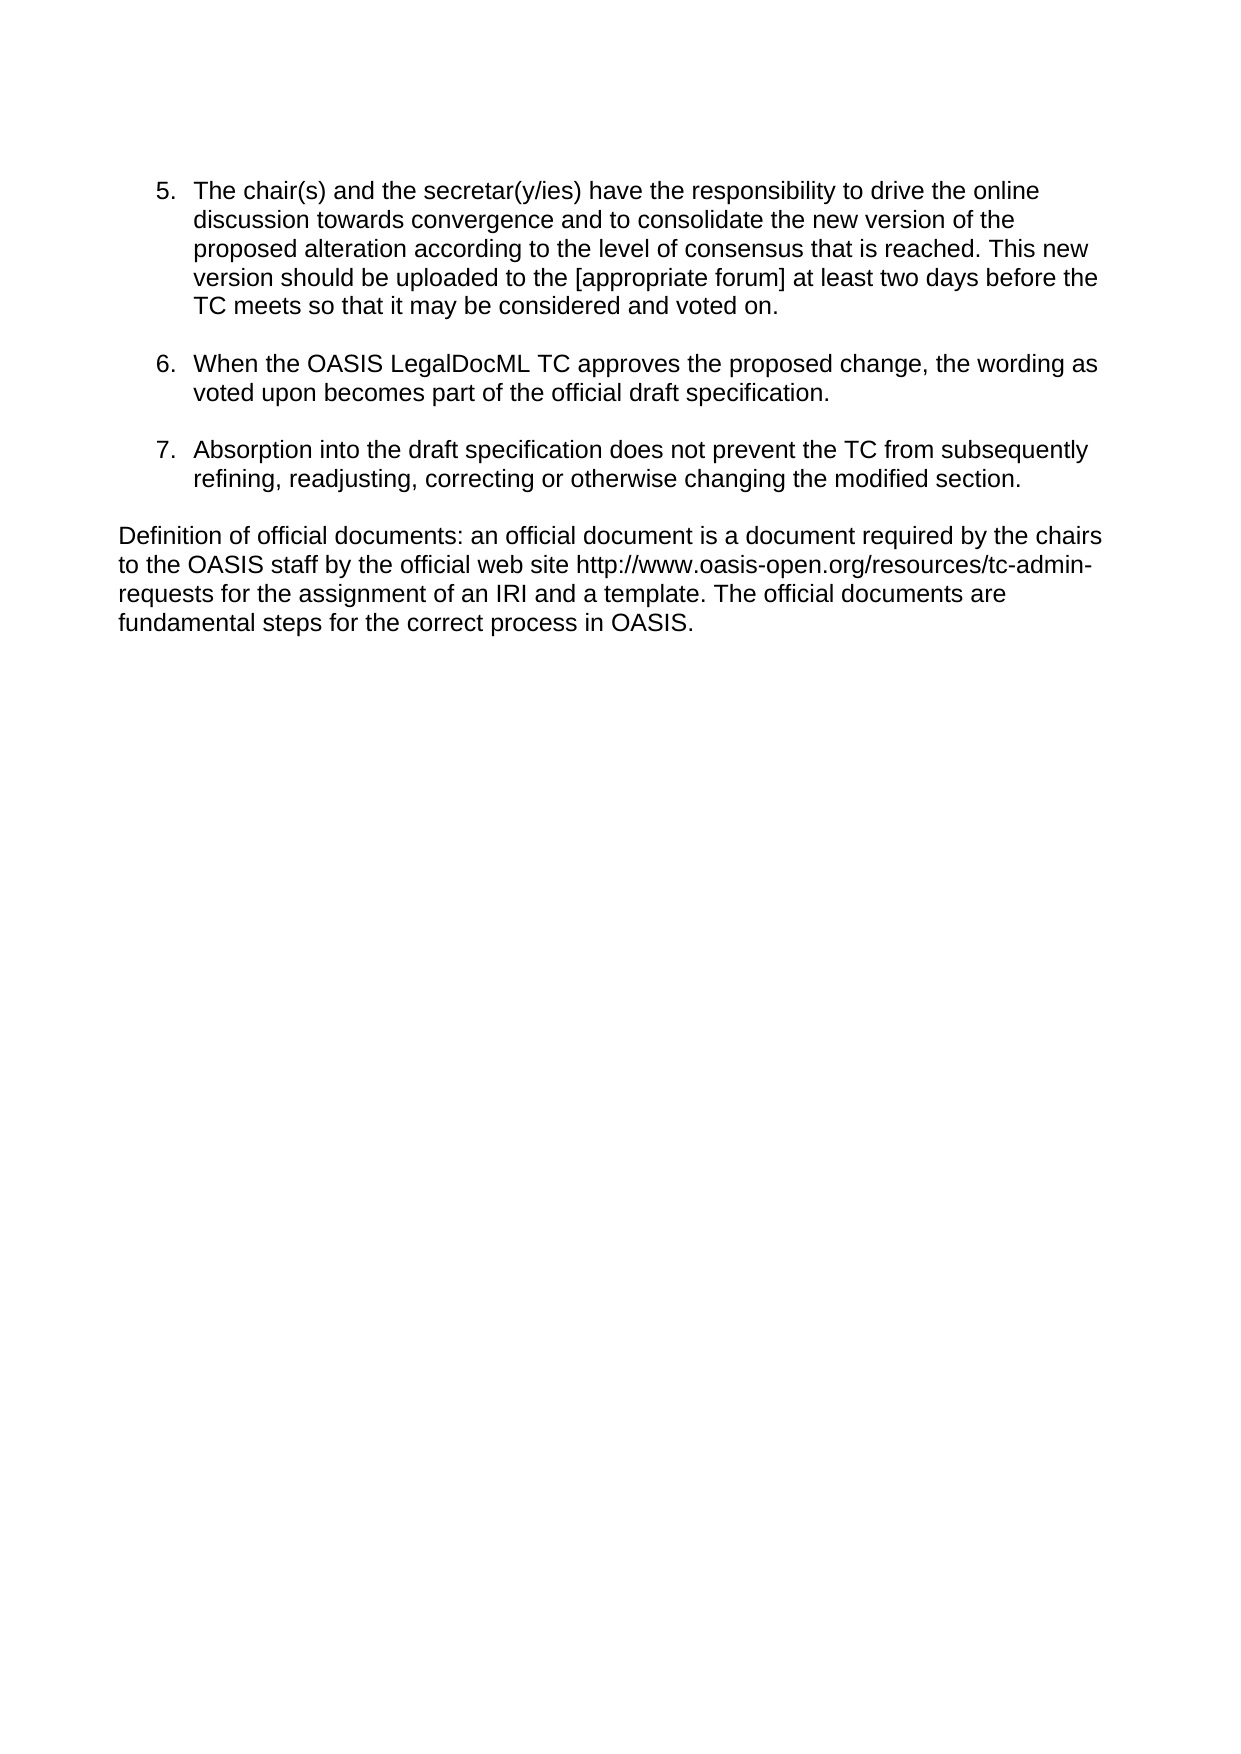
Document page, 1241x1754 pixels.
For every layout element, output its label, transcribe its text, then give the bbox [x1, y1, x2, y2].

text Definition of official documents: an official document is a document required by the chairs to the OASIS staff by the official web site http://www.oasis-open.org/resources/tc-admin-requests for the assignment of an IRI and a template. The official documents are fundamental steps for the correct process in OASIS. [118, 521, 1122, 636]
list When the OASIS LegalDocML TC approves the proposed change, the wording as voted upon becomes part of the official draft specification. [156, 349, 1122, 406]
list Absorption into the draft specification does not prevent the TC from subsequently refining, readjusting, correcting or otherwise changing the modified section. [156, 435, 1122, 493]
list The chair(s) and the secretar(y/ies) have the responsibility to drive the online discussion towards convergence and to consolidate the new version of the proposed alteration according to the level of consensus that is reached. This new version should be uploaded to the [appropriate forum] at least two days before the TC meets so that it may be considered and voted on. [156, 176, 1122, 320]
